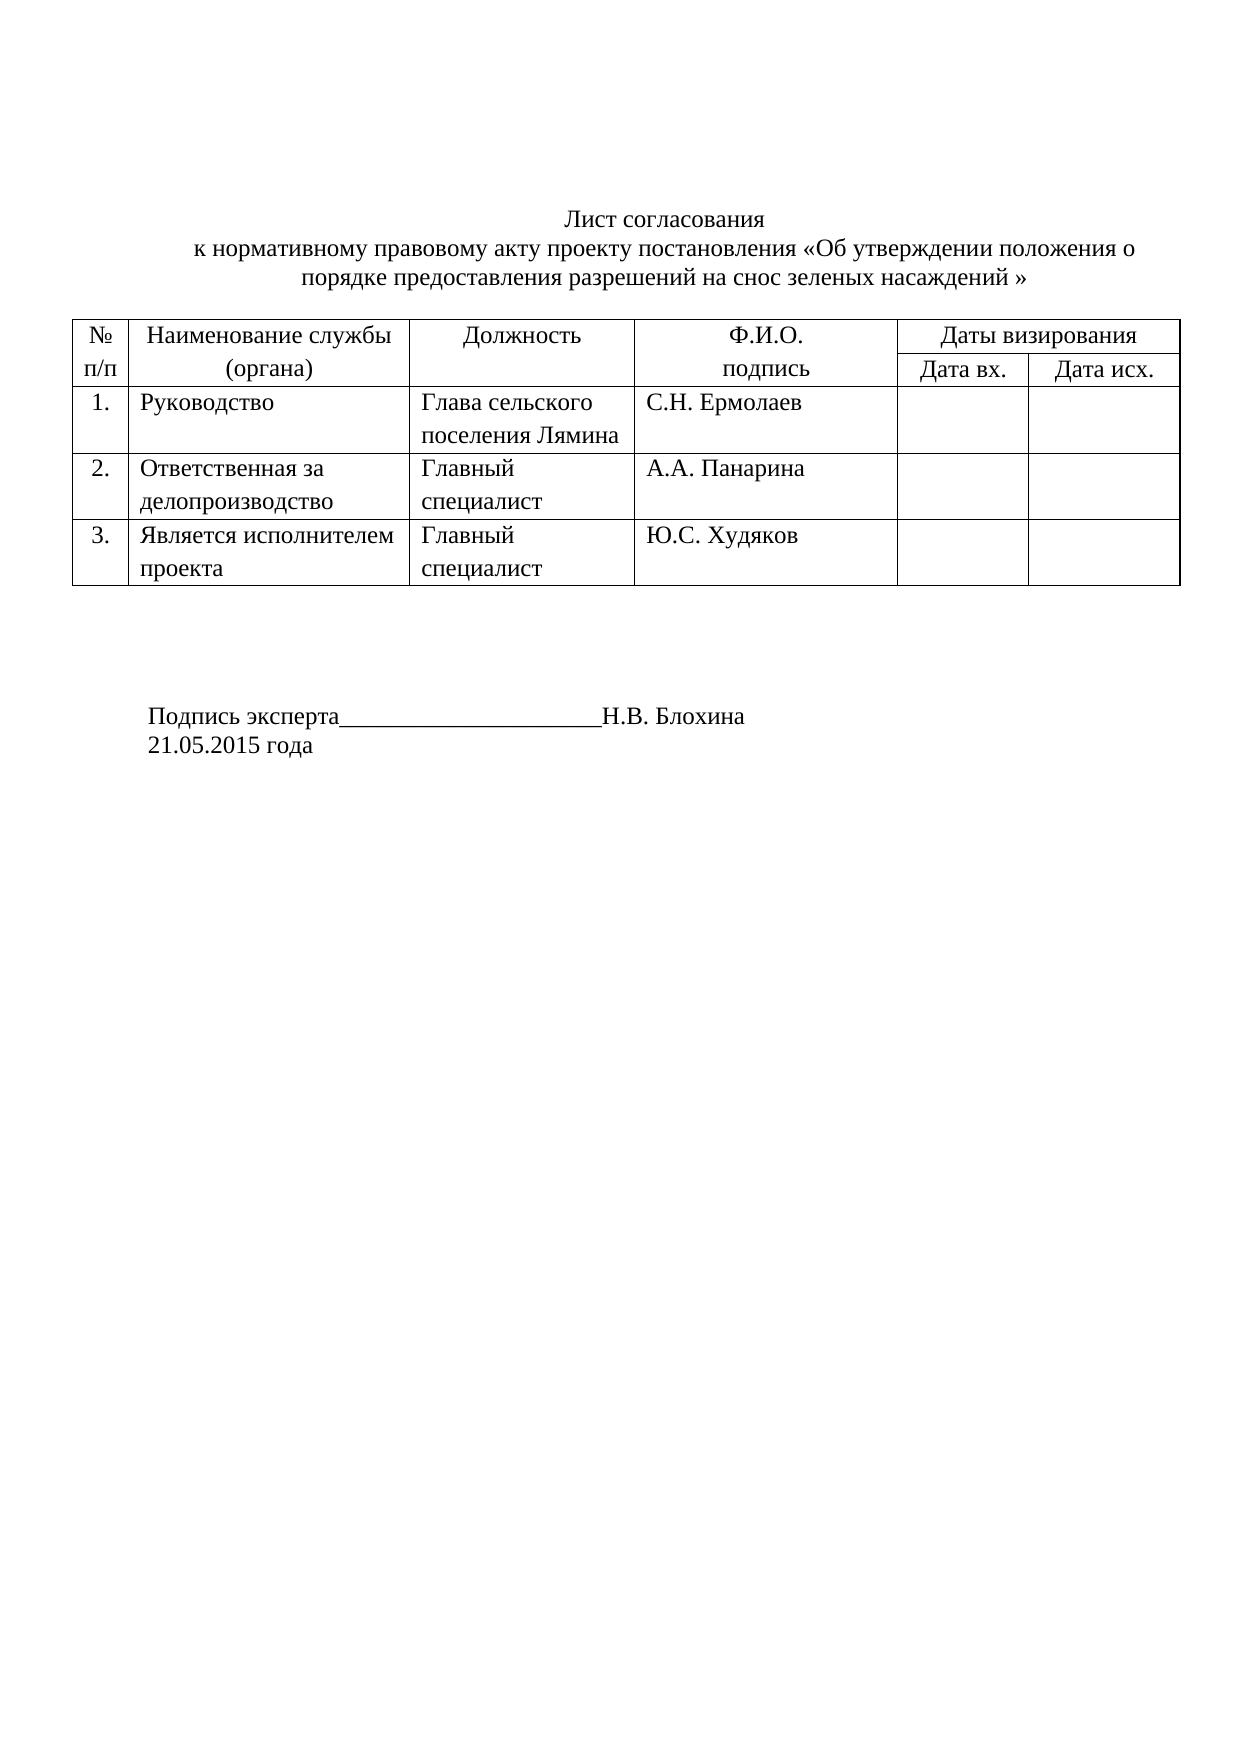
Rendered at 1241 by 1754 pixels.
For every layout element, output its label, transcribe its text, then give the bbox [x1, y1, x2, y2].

table_header Даты визирования [898, 320, 1179, 353]
table_cell Главный специалист [410, 454, 634, 519]
table_cell 3. [73, 520, 128, 585]
table_cell А.А. Панарина [635, 454, 897, 519]
table_cell [898, 454, 1028, 519]
table_cell С.Н. Ермолаев [635, 387, 897, 452]
table_cell Руководство [129, 387, 409, 452]
table_cell [898, 520, 1028, 585]
table_cell Дата исх. [1029, 354, 1179, 386]
table_cell Ю.С. Худяков [635, 520, 897, 585]
title 21.05.2015 года [148, 730, 1181, 759]
table_cell 1. [73, 387, 128, 452]
table_header Ф.И.О. подпись [635, 320, 897, 386]
table_cell Ответственная за делопроизводство [129, 454, 409, 519]
table_cell Дата вх. [898, 354, 1028, 386]
table_cell Главный специалист [410, 520, 634, 585]
text к нормативному правовому акту проекту постановления «Об утверждении положения о порядке предоставления разрешений на снос зеленых насаждений » [148, 233, 1181, 291]
table_cell [1029, 520, 1179, 585]
table_cell [898, 387, 1028, 452]
table_header Должность [410, 320, 634, 386]
table_cell Является исполнителем проекта [129, 520, 409, 585]
text Лист согласования [148, 204, 1181, 233]
table_cell [1029, 454, 1179, 519]
table_cell [1029, 387, 1179, 452]
table_cell Глава сельского поселения Лямина [410, 387, 634, 452]
table_header Наименование службы (органа) [129, 320, 409, 386]
title Подпись эксперта_____________________Н.В. Блохина [148, 701, 1181, 730]
table_cell 2. [73, 454, 128, 519]
table_header № п/п [73, 320, 128, 386]
